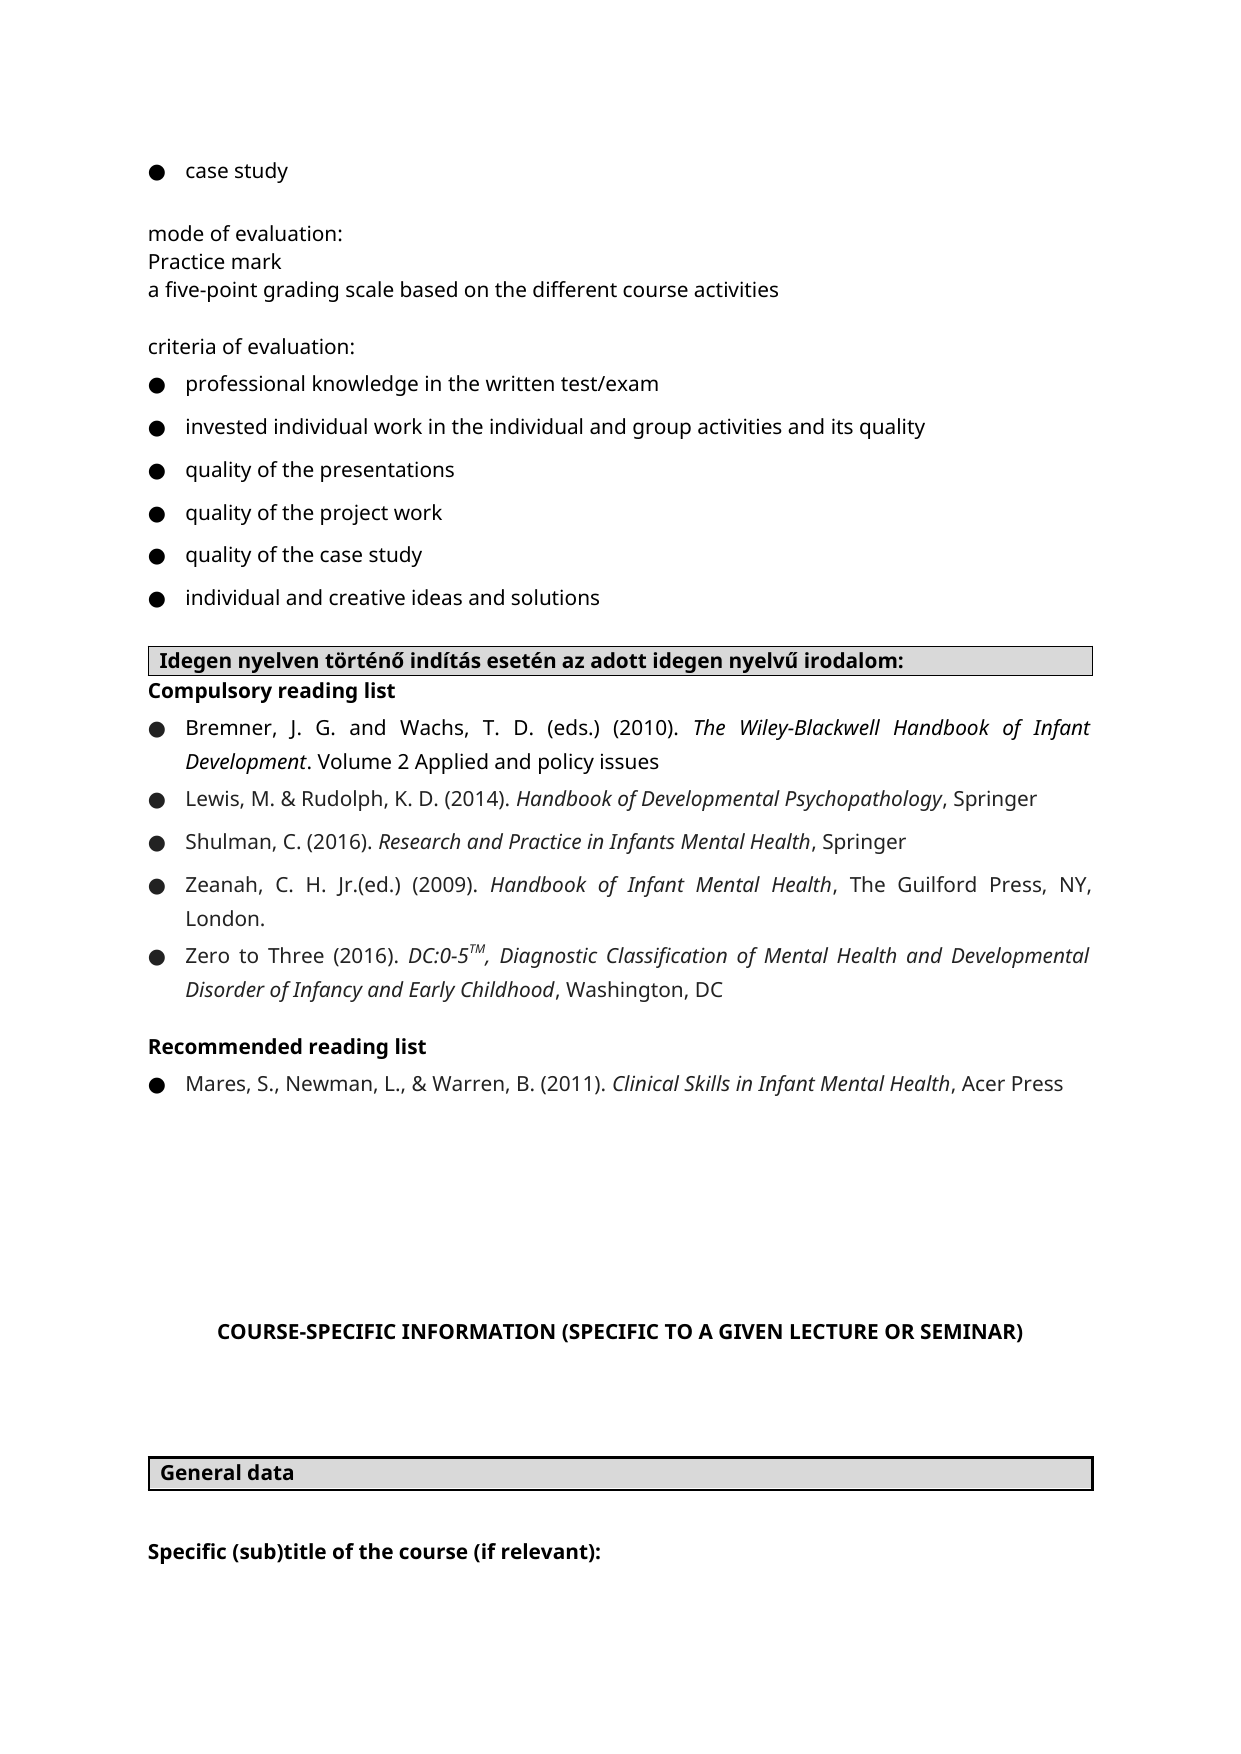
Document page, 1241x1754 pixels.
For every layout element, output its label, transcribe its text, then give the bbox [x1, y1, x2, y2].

text Practice mark [148, 247, 1093, 276]
text a five-point grading scale based on the different course activities [148, 276, 1093, 304]
list Lewis, M. & Rudolph, K. D. (2014). Handbook of Developmental Psychopathology, Springer [148, 776, 1093, 818]
table_header General data [150, 1459, 1091, 1488]
list invested individual work in the individual and group activities and its quality [148, 404, 1093, 446]
list professional knowledge in the written test/exam [148, 361, 1093, 404]
list individual and creative ideas and solutions [148, 574, 1093, 617]
list Shulman, C. (2016). Research and Practice in Infants Mental Health, Springer [148, 818, 1093, 861]
text criteria of evaluation: [148, 332, 1093, 361]
text Compulsory reading list [148, 676, 1093, 704]
list quality of the case study [148, 532, 1093, 574]
list Bremner, J. G. and Wachs, T. D. (eds.) (2010). The Wiley-Blackwell Handbook of Infant Development. Volume 2 Applied and policy issues [148, 704, 1093, 776]
list Mares, S., Newman, L., & Warren, B. (2011). Clinical Skills in Infant Mental Health, Acer Press [148, 1060, 1093, 1103]
list quality of the project work [148, 489, 1093, 532]
text Course-specific information (specific to a given lecture or seminar) [148, 1317, 1093, 1345]
list Zeanah, C. H. Jr.(ed.) (2009). Handbook of Infant Mental Health, The Guilford Press, NY, London. [148, 861, 1093, 932]
text Recommended reading list [148, 1032, 1093, 1060]
list quality of the presentations [148, 446, 1093, 489]
list case study [148, 148, 1093, 190]
text mode of evaluation: [148, 219, 1093, 247]
list Zero to Three (2016). DC:0-5TM, Diagnostic Classification of Mental Health and Developmental Disorder of Infancy and Early Childhood, Washington, DC [148, 932, 1093, 1003]
text Specific (sub)title of the course (if relevant): [148, 1537, 1093, 1565]
table_header Idegen nyelven történő indítás esetén az adott idegen nyelvű irodalom: [149, 647, 1092, 675]
